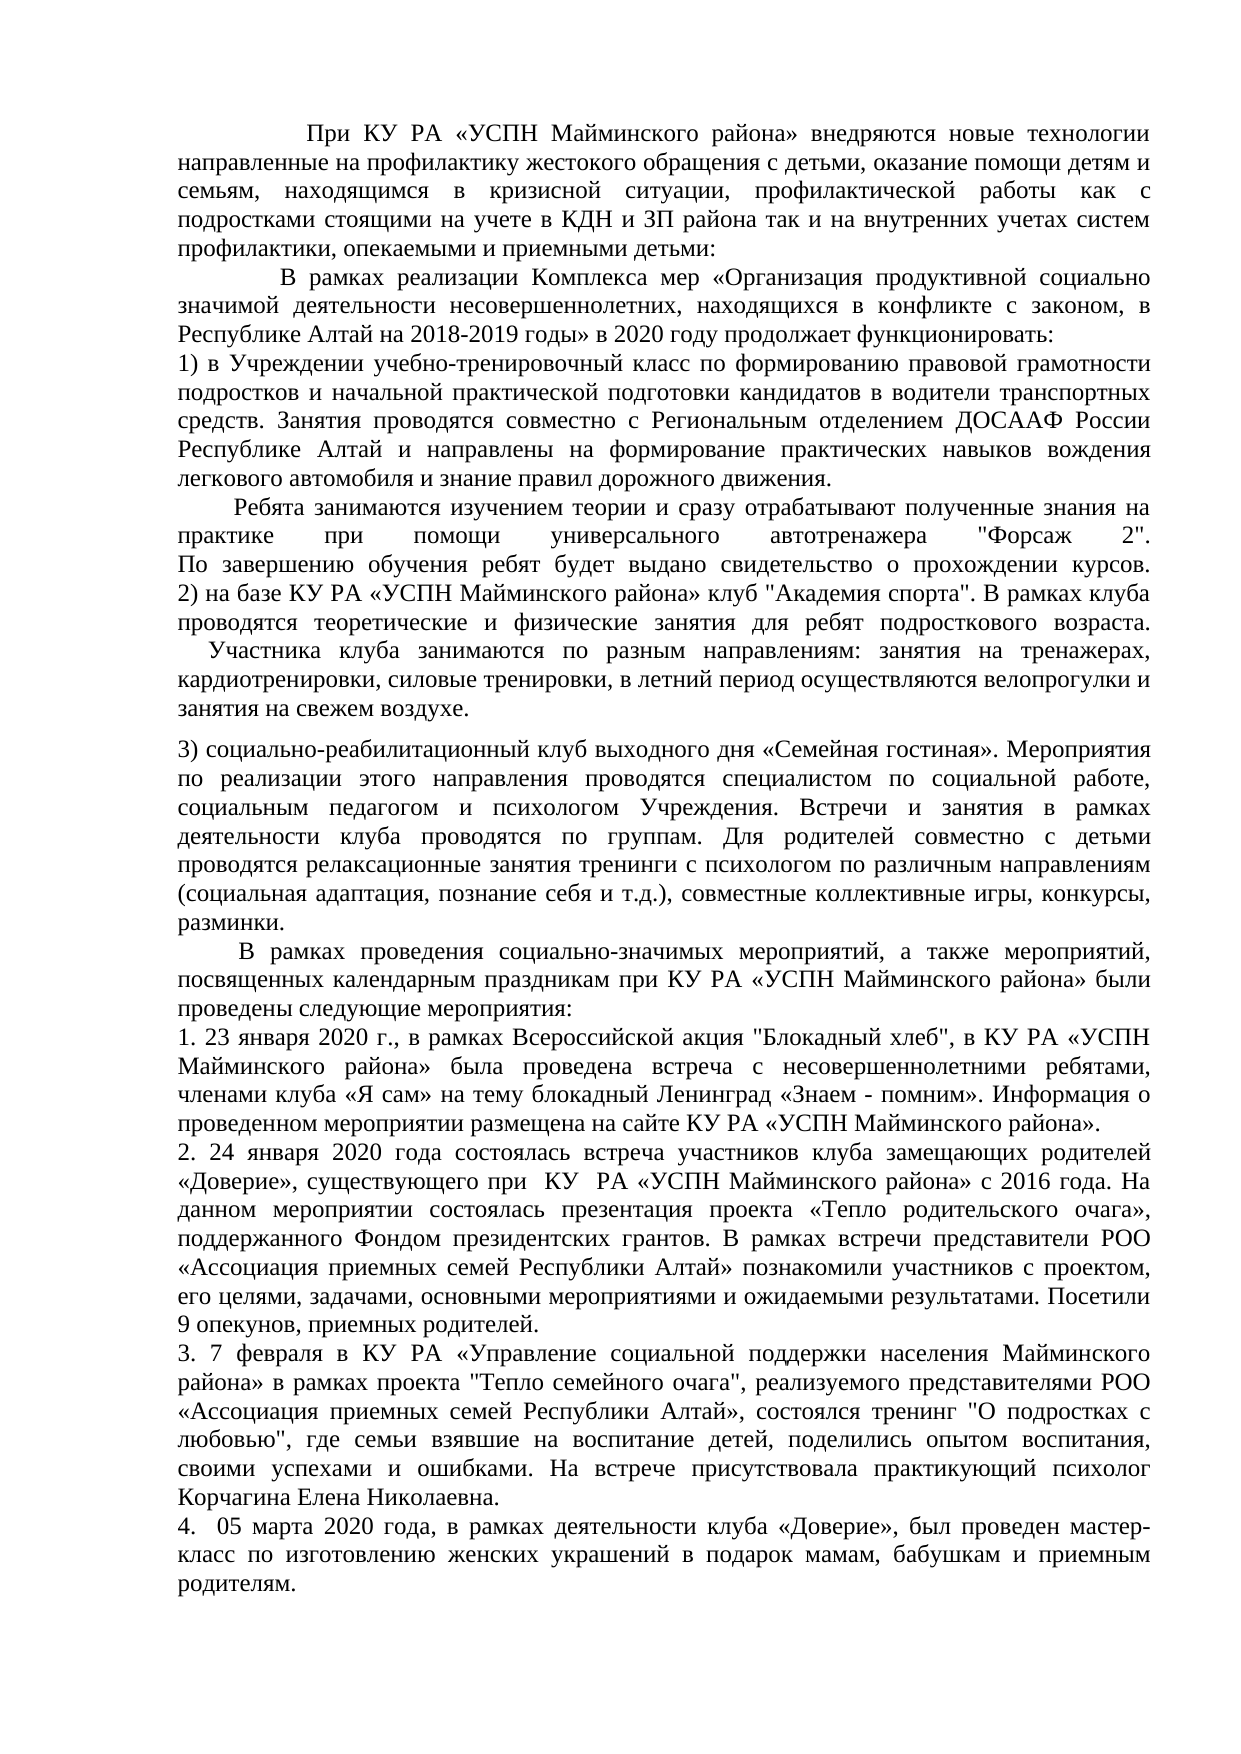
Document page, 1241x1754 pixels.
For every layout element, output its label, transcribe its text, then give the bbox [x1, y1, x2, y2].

text В рамках проведения социально-значимых мероприятий, а также мероприятий, посвященных календарным праздникам при КУ РА «УСПН Майминского района» были проведены следующие мероприятия: [177, 936, 1152, 1022]
text 1. 23 января 2020 г., в рамках Всероссийской акция "Блокадный хлеб", в КУ РА «УСПН Майминского района» была проведена встреча с несовершеннолетними ребятами, членами клуба «Я сам» на тему блокадный Ленинград «Знаем - помним». Информация о проведенном мероприятии размещена на сайте КУ РА «УСПН Майминского района». [177, 1022, 1152, 1137]
text При КУ РА «УСПН Майминского района» внедряются новые технологии направленные на профилактику жестокого обращения с детьми, оказание помощи детям и семьям, находящимся в кризисной ситуации, профилактической работы как с подростками стоящими на учете в КДН и ЗП района так и на внутренних учетах систем профилактики, опекаемыми и приемными детьми: [177, 118, 1152, 262]
text 3. 7 февраля в КУ РА «Управление социальной поддержки населения Майминского района» в рамках проекта "Тепло семейного очага", реализуемого представителями РОО «Ассоциация приемных семей Республики Алтай», состоялся тренинг "О подростках с любовью", где семьи взявшие на воспитание детей, поделились опытом воспитания, своими успехами и ошибками. На встрече присутствовала практикующий психолог Корчагина Елена Николаевна. [177, 1338, 1152, 1511]
text 4. 05 марта 2020 года, в рамках деятельности клуба «Доверие», был проведен мастер-класс по изготовлению женских украшений в подарок мамам, бабушкам и приемным родителям. [177, 1511, 1152, 1597]
text 2. 24 января 2020 года состоялась встреча участников клуба замещающих родителей «Доверие», существующего при КУ РА «УСПН Майминского района» с 2016 года. На данном мероприятии состоялась презентация проекта «Тепло родительского очага», поддержанного Фондом президентских грантов. В рамках встречи представители РОО «Ассоциация приемных семей Республики Алтай» познакомили участников с проектом, его целями, задачами, основными мероприятиями и ожидаемыми результатами. Посетили 9 опекунов, приемных родителей. [177, 1137, 1152, 1338]
text В рамках реализации Комплекса мер «Организация продуктивной социально значимой деятельности несовершеннолетних, находящихся в конфликте с законом, в Республике Алтай на 2018-2019 годы» в 2020 году продолжает функционировать: [177, 262, 1152, 348]
text 1) в Учреждении учебно-тренировочный класс по формированию правовой грамотности подростков и начальной практической подготовки кандидатов в водители транспортных средств. Занятия проводятся совместно с Региональным отделением ДОСААФ России Республике Алтай и направлены на формирование практических навыков вождения легкового автомобиля и знание правил дорожного движения. [177, 348, 1152, 492]
text Ребята занимаются изучением теории и сразу отрабатывают полученные знания на практике при помощи универсального автотренажера "Форсаж 2". По завершению обучения ребят будет выдано свидетельство о прохождении курсов. 2) на базе КУ РА «УСПН Майминского района» клуб "Академия спорта". В рамках клуба проводятся теоретические и физические занятия для ребят подросткового возраста. Участника клуба занимаются по разным направлениям: занятия на тренажерах, кардиотренировки, силовые тренировки, в летний период осуществляются велопрогулки и занятия на свежем воздухе. [177, 492, 1152, 722]
text 3) социально-реабилитационный клуб выходного дня «Семейная гостиная». Мероприятия по реализации этого направления проводятся специалистом по социальной работе, социальным педагогом и психологом Учреждения. Встречи и занятия в рамках деятельности клуба проводятся по группам. Для родителей совместно с детьми проводятся релаксационные занятия тренинги с психологом по различным направлениям (социальная адаптация, познание себя и т.д.), совместные коллективные игры, конкурсы, разминки. [177, 734, 1152, 936]
